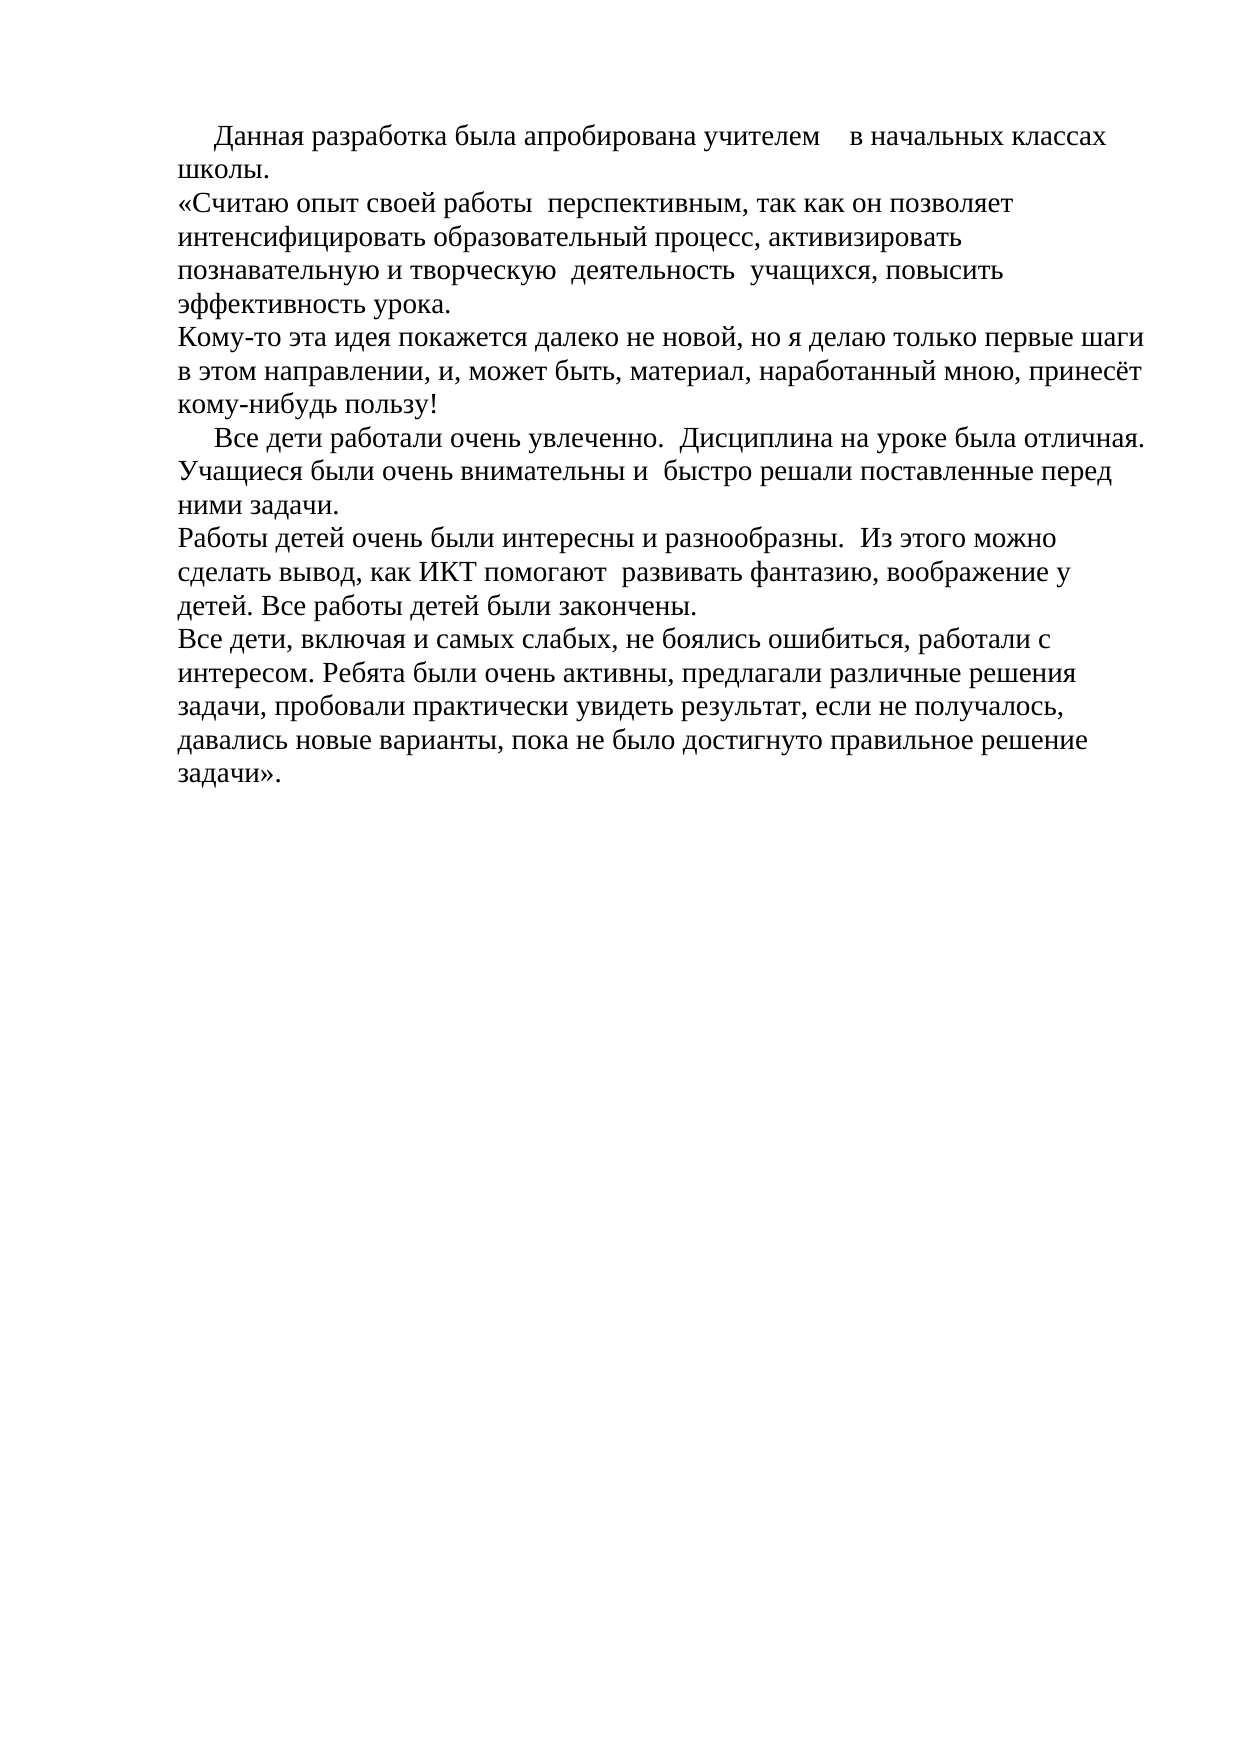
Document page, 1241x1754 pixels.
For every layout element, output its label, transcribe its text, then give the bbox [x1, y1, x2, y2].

text Кому-то эта идея покажется далеко не новой, но я делаю только первые шаги в этом направлении, и, может быть, материал, наработанный мною, принесёт кому-нибудь пользу! [177, 319, 1152, 420]
text Все дети, включая и самых слабых, не боялись ошибиться, работали с интересом. Ребята были очень активны, предлагали различные решения задачи, пробовали практически увидеть результат, если не получалось, давались новые варианты, пока не было достигнуто правильное решение задачи». [177, 621, 1152, 789]
text «Считаю опыт своей работы перспективным, так как он позволяет интенсифицировать образовательный процесс, активизировать познавательную и творческую деятельность учащихся, повысить эффективность урока. [177, 185, 1152, 319]
text Все дети работали очень увлеченно. Дисциплина на уроке была отличная. Учащиеся были очень внимательны и быстро решали поставленные перед ними задачи. [177, 420, 1152, 521]
text Работы детей очень были интересны и разнообразны. Из этого можно сделать вывод, как ИКТ помогают развивать фантазию, воображение у детей. Все работы детей были закончены. [177, 521, 1152, 621]
text Данная разработка была апробирована учителем в начальных классах школы. [177, 118, 1152, 185]
